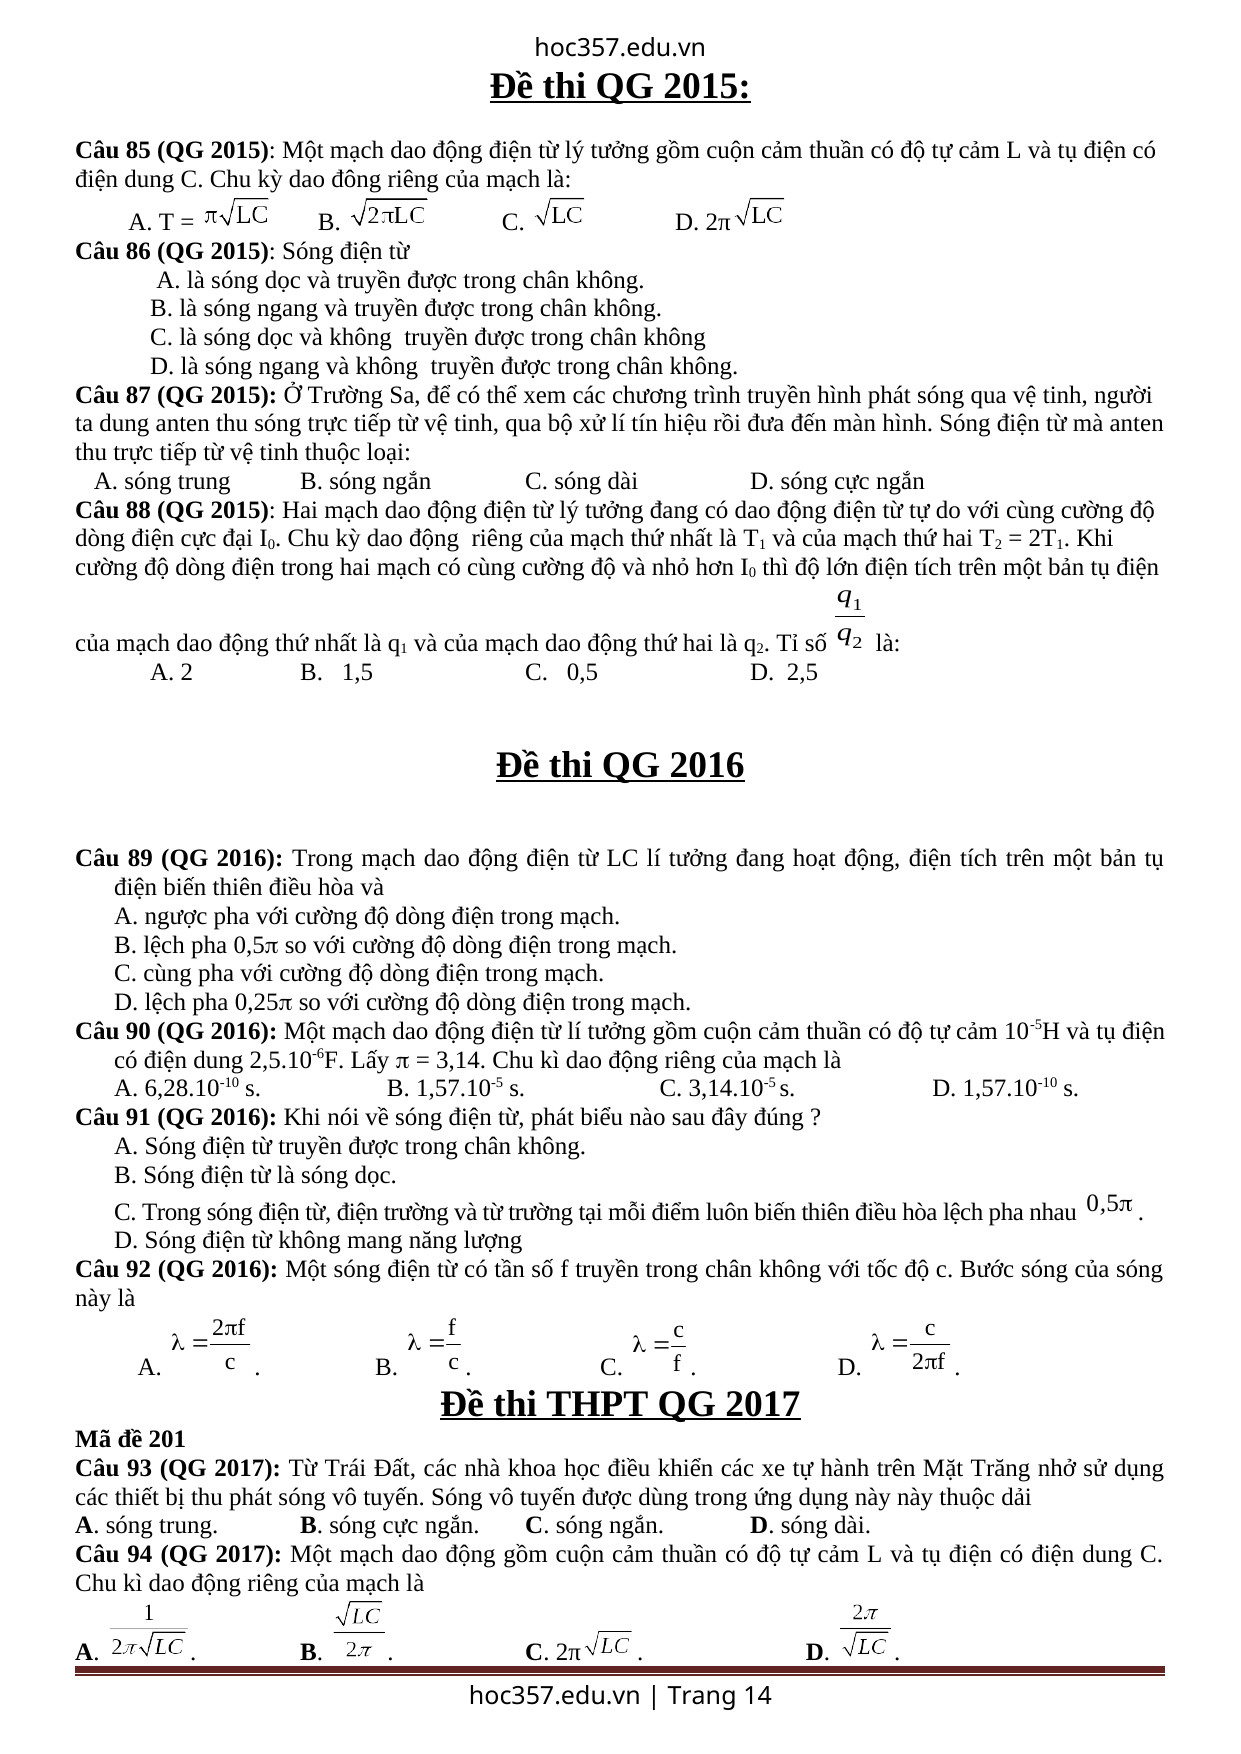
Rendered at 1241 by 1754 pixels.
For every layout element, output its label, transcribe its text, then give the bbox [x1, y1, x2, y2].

text B. là sóng ngang và truyền được trong chân không. [75, 293, 1165, 322]
text Câu 89 (QG 2016): Trong mạch dao động điện từ LC lí tưởng đang hoạt động, điện tích trên một bản tụ điện biến thiên điều hòa và [75, 843, 1165, 901]
text A. ngược pha với cường độ dòng điện trong mạch. [75, 901, 1165, 930]
text A. 2 B. 1,5 C. 0,5 D. 2,5 [75, 657, 1165, 685]
text D. là sóng ngang và không truyền được trong chân không. [75, 351, 1165, 380]
text A. sóng trung. B. sóng cực ngắn. C. sóng ngắn. D. sóng dài. [75, 1511, 1165, 1539]
text C. Trong sóng điện từ, điện trường và từ trường tại mỗi điểm luôn biến thiên điều hòa lệch pha nhau . [75, 1188, 1165, 1225]
text A. . B. . C. . D. . [75, 1312, 1165, 1381]
text A. sóng trung B. sóng ngắn C. sóng dài D. sóng cực ngắn [75, 466, 1165, 495]
text Đề thi THPT QG 2017 [75, 1381, 1165, 1424]
text A. . B. . C. 2π. D. . [75, 1597, 1165, 1666]
text Đề thi QG 2015: [75, 64, 1165, 107]
text A. 6,28.10-10 s. B. 1,57.10-5 s. C. 3,14.10-5 s. D. 1,57.10-10 s. [75, 1073, 1165, 1102]
text Câu 90 (QG 2016): Một mạch dao động điện từ lí tưởng gồm cuộn cảm thuần có độ tự cảm 10-5H và tụ điện có điện dung 2,5.10-. Lấy = 3,14. Chu kì dao động riêng của mạch là [75, 1016, 1165, 1073]
text A. Sóng điện từ truyền được trong chân không. [75, 1131, 1165, 1160]
text D. Sóng điện từ không mang năng lượng [75, 1225, 1165, 1254]
text Câu 86 (QG 2015): Sóng điện từ [56, 236, 1165, 265]
text B. Sóng điện từ là sóng dọc. [75, 1160, 1165, 1188]
text Câu 93 (QG 2017): Từ Trái Đất, các nhà khoa học điều khiển các xe tự hành trên Mặt Trăng nhở sử dụng các thiết bị thu phát sóng vô tuyến. Sóng vô tuyến được dùng trong ứng dụng này này thuộc dải [75, 1453, 1165, 1511]
text C. là sóng dọc và không truyền được trong chân không [75, 322, 1165, 351]
text Câu 85 (QG 2015): Một mạch dao động điện từ lý tưởng gồm cuộn cảm thuần có độ tự cảm L và tụ điện có điện dung C. Chu kỳ dao đông riêng của mạch là: [75, 136, 1165, 193]
text C. cùng pha với cường độ dòng điện trong mạch. [75, 958, 1165, 987]
text Câu 91 (QG 2016): Khi nói về sóng điện từ, phát biểu nào sau đây đúng ? [75, 1102, 1165, 1131]
text Câu 94 (QG 2017): Một mạch dao động gồm cuộn cảm thuần có độ tự cảm L và tụ điện có điện dung C. Chu kì dao động riêng của mạch là [75, 1539, 1165, 1597]
text Đề thi QG 2016 [75, 743, 1165, 786]
text B. lệch pha 0,5 so với cường độ dòng điện trong mạch. [75, 930, 1165, 958]
text Mã đề 201 [75, 1424, 1165, 1453]
list A. T = B. C. D. 2π [122, 193, 1165, 236]
text Câu 87 (QG 2015): Ở Trường Sa, để có thể xem các chương trình truyền hình phát sóng qua vệ tinh, người ta dung anten thu sóng trực tiếp từ vệ tinh, qua bộ xử lí tín hiệu rồi đưa đến màn hình. Sóng điện từ mà anten thu trực tiếp từ vệ tinh thuộc loại: [75, 380, 1165, 466]
text Câu 88 (QG 2015): Hai mạch dao động điện từ lý tưởng đang có dao động điện từ tự do với cùng cường độ dòng điện cực đại I0. Chu kỳ dao động riêng của mạch thứ nhất là T1 và của mạch thứ hai T2 = 2T1. Khi cường độ dòng điện trong hai mạch có cùng cường độ và nhỏ hơn I0 thì độ lớn điện tích trên một bản tụ điện của mạch dao động thứ nhất là q1 và của mạch dao động thứ hai là q2. Tỉ số là: [75, 495, 1165, 657]
text D. lệch pha 0,25 so với cường độ dòng điện trong mạch. [75, 987, 1165, 1016]
text A. là sóng dọc và truyền được trong chân không. [75, 265, 1165, 293]
text Câu 92 (QG 2016): Một sóng điện từ có tần số f truyền trong chân không với tốc độ c. Bước sóng của sóng này là [75, 1254, 1165, 1312]
